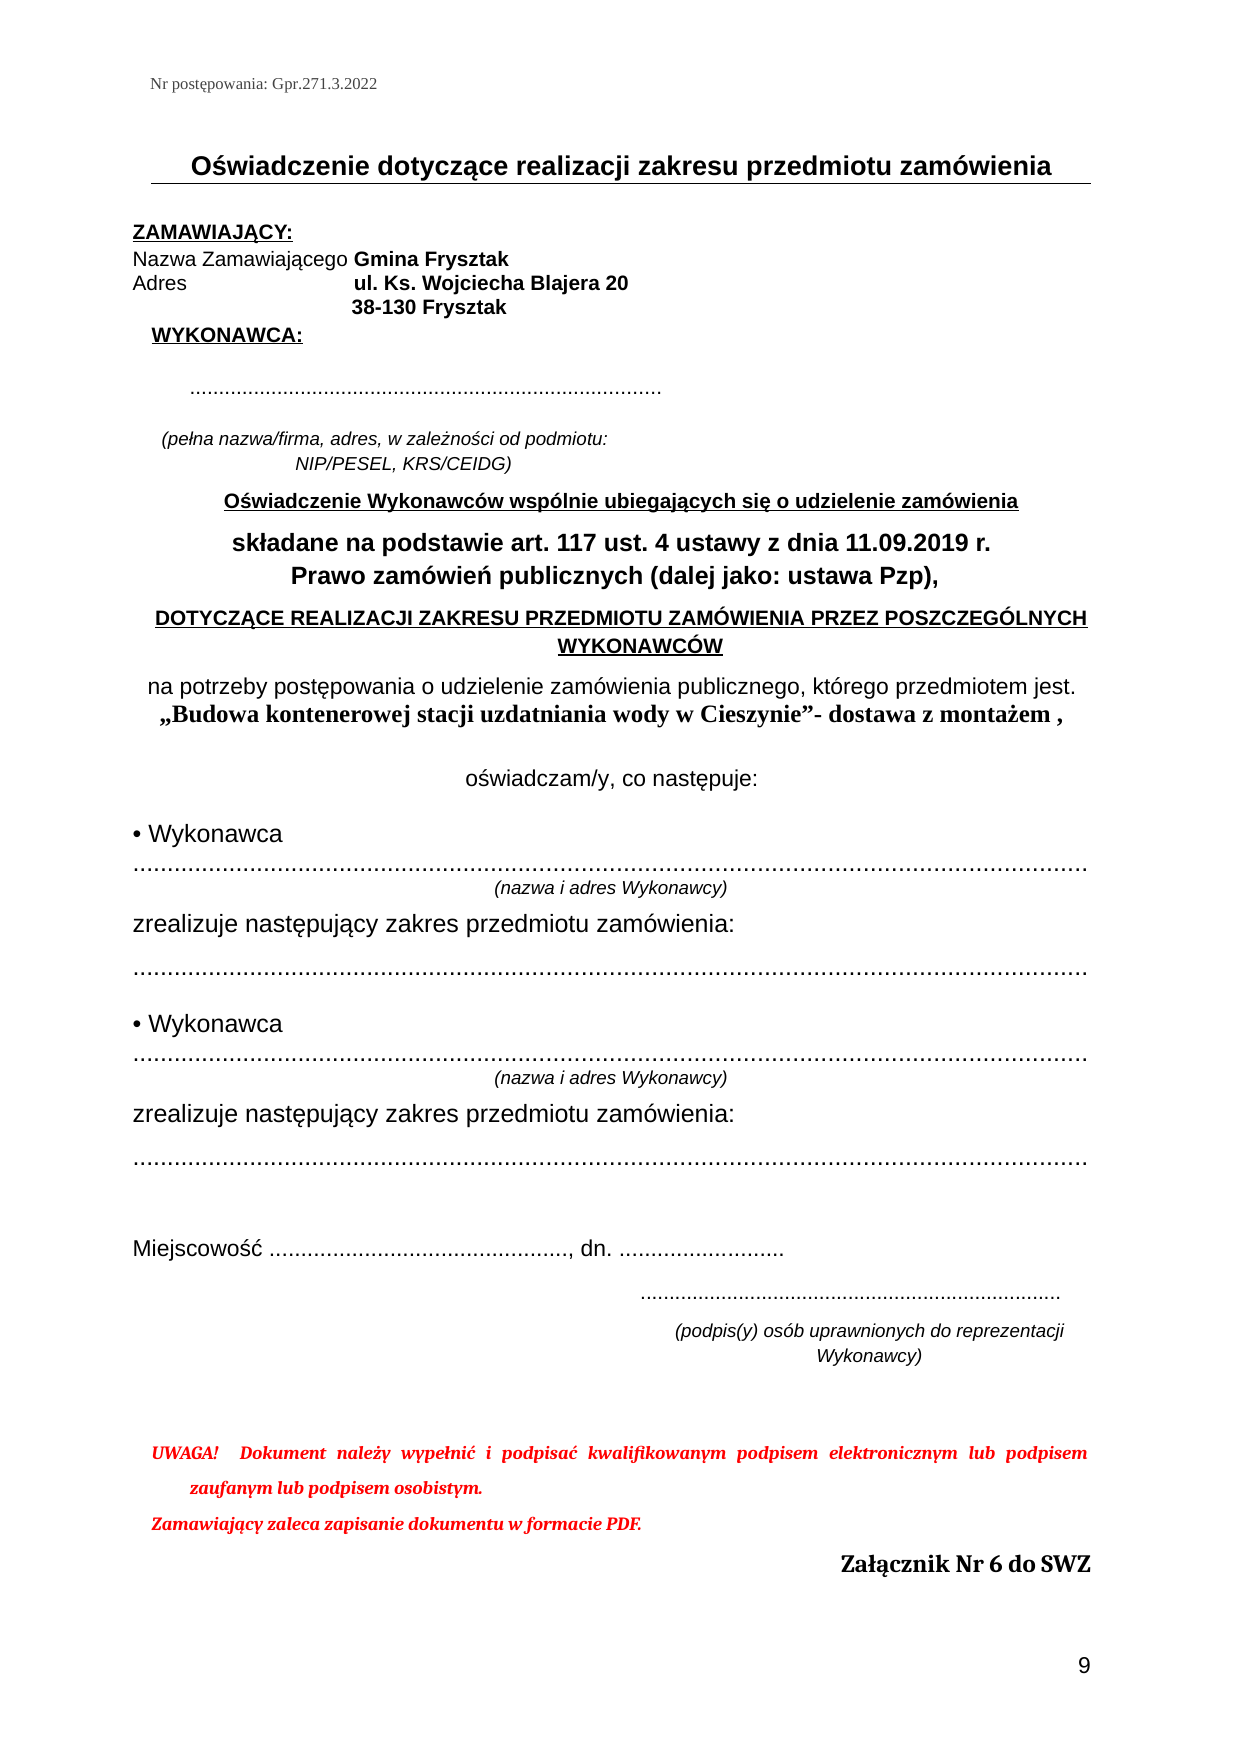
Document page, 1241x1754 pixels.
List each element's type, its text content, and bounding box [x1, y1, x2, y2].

text 38-130 Frysztak [132, 295, 1091, 319]
text ZAMAWIAJĄCY: [132, 219, 1091, 243]
text DOTYCZĄCE REALIZACJI ZAKRESU PRZEDMIOTU ZAMÓWIENIA PRZEZ POSZCZEGÓLNYCH WYKONAWCÓW [151, 606, 1091, 657]
text (podpis(y) osób uprawnionych do reprezentacji Wykonawcy) [649, 1320, 1091, 1366]
text Oświadczenie Wykonawców wspólnie ubiegających się o udzielenie zamówienia [151, 489, 1091, 513]
text Zamawiający zaleca zapisanie dokumentu w formacie PDF. [151, 1514, 1091, 1535]
text UWAGA! Dokument należy wypełnić i podpisać kwalifikowanym podpisem elektronicznym lub podpisem zaufanym lub podpisem osobistym. [151, 1443, 1091, 1499]
text (nazwa i adres Wykonawcy) [132, 1067, 1091, 1088]
text • Wykonawca [132, 819, 1091, 877]
text Adres ul. Ks. Wojciecha Blajera 20 [132, 271, 1091, 295]
text składane na podstawie art. 117 ust. 4 ustawy z dnia 11.09.2019 r. Prawo zamówień publicznych (dalej jako: ustawa Pzp), [132, 528, 1091, 590]
text zrealizuje następujący zakres przedmiotu zamówienia: [132, 1099, 1091, 1171]
text Miejscowość ..............................................., dn. .......................... [132, 1234, 1091, 1261]
text ......................................................................... [611, 1280, 1091, 1304]
text Nazwa Zamawiającego Gmina Frysztak [132, 247, 1091, 271]
text oświadczam/y, co następuje: [132, 734, 1091, 791]
text • Wykonawca [132, 1009, 1091, 1067]
text WYKONAWCA: [151, 322, 1091, 346]
text na potrzeby postępowania o udzielenie zamówienia publicznego, którego przedmiotem jest. [132, 673, 1091, 699]
text (nazwa i adres Wykonawcy) [132, 877, 1091, 898]
text Załącznik Nr 6 do SWZ [151, 1550, 1091, 1579]
text „Budowa kontenerowej stacji uzdatniania wody w Cieszynie”- dostawa z montażem , [132, 699, 1091, 728]
text Oświadczenie dotyczące realizacji zakresu przedmiotu zamówienia [151, 150, 1091, 183]
text zrealizuje następujący zakres przedmiotu zamówienia: [132, 909, 1091, 981]
text (pełna nazwa/firma, adres, w zależności od podmiotu: NIP/PESEL, KRS/CEIDG) [151, 427, 619, 474]
